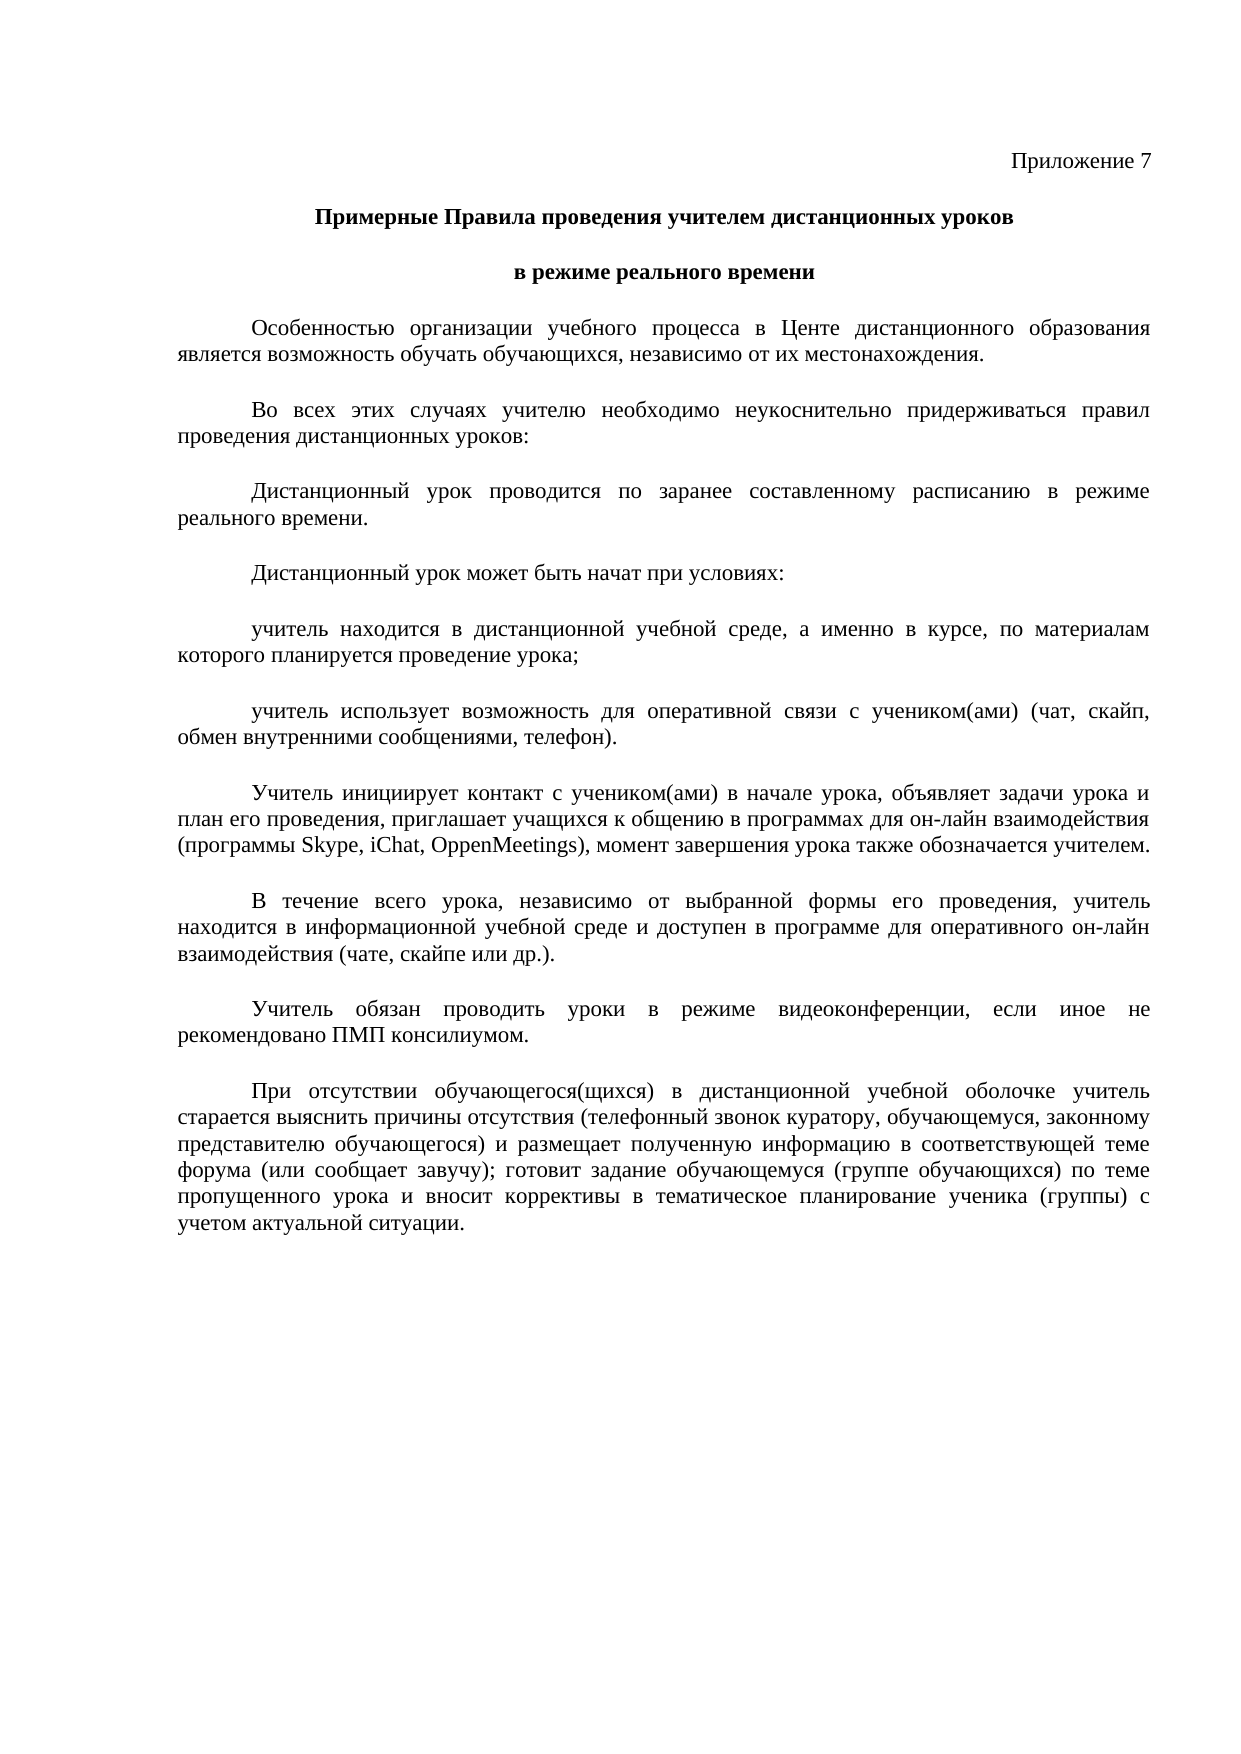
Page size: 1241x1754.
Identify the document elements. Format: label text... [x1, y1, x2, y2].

text Во всех этих случаях учителю необходимо неукоснительно придерживаться правил проведения дистанционных уроков: [177, 396, 1152, 448]
text Дистанционный урок может быть начат при условиях: [177, 559, 1152, 586]
text Дистанционный урок проводится по заранее составленному расписанию в режиме реального времени. [177, 478, 1152, 530]
text Примерные Правила проведения учителем дистанционных уроков [177, 203, 1152, 229]
text Приложение 7 [177, 147, 1152, 174]
text Особенностью организации учебного процесса в Центе дистанционного образования является возможность обучать обучающихся, независимо от их местонахождения. [177, 314, 1152, 367]
text В течение всего урока, независимо от выбранной формы его проведения, учитель находится в информационной учебной среде и доступен в программе для оперативного он-лайн взаимодействия (чате, скайпе или др.). [177, 887, 1152, 966]
text в режиме реального времени [177, 258, 1152, 285]
text Учитель обязан проводить уроки в режиме видеоконференции, если иное не рекомендовано ПМП консилиумом. [177, 995, 1152, 1048]
text При отсутствии обучающегося(щихся) в дистанционной учебной оболочке учитель старается выяснить причины отсутствия (телефонный звонок куратору, обучающемуся, законному представителю обучающегося) и размещает полученную информацию в соответствующей теме форума (или сообщает завучу); готовит задание обучающемуся (группе обучающихся) по теме пропущенного урока и вносит коррективы в тематическое планирование ученика (группы) с учетом актуальной ситуации. [177, 1077, 1152, 1235]
text учитель находится в дистанционной учебной среде, а именно в курсе, по материалам которого планируется проведение урока; [177, 615, 1152, 668]
text Учитель инициирует контакт с учеником(ами) в начале урока, объявляет задачи урока и план его проведения, приглашает учащихся к общению в программах для он-лайн взаимодействия (программы Skype, iChat, OppenMeetings), момент завершения урока также обозначается учителем. [177, 779, 1152, 858]
text учитель использует возможность для оперативной связи с учеником(ами) (чат, скайп, обмен внутренними сообщениями, телефон). [177, 697, 1152, 749]
